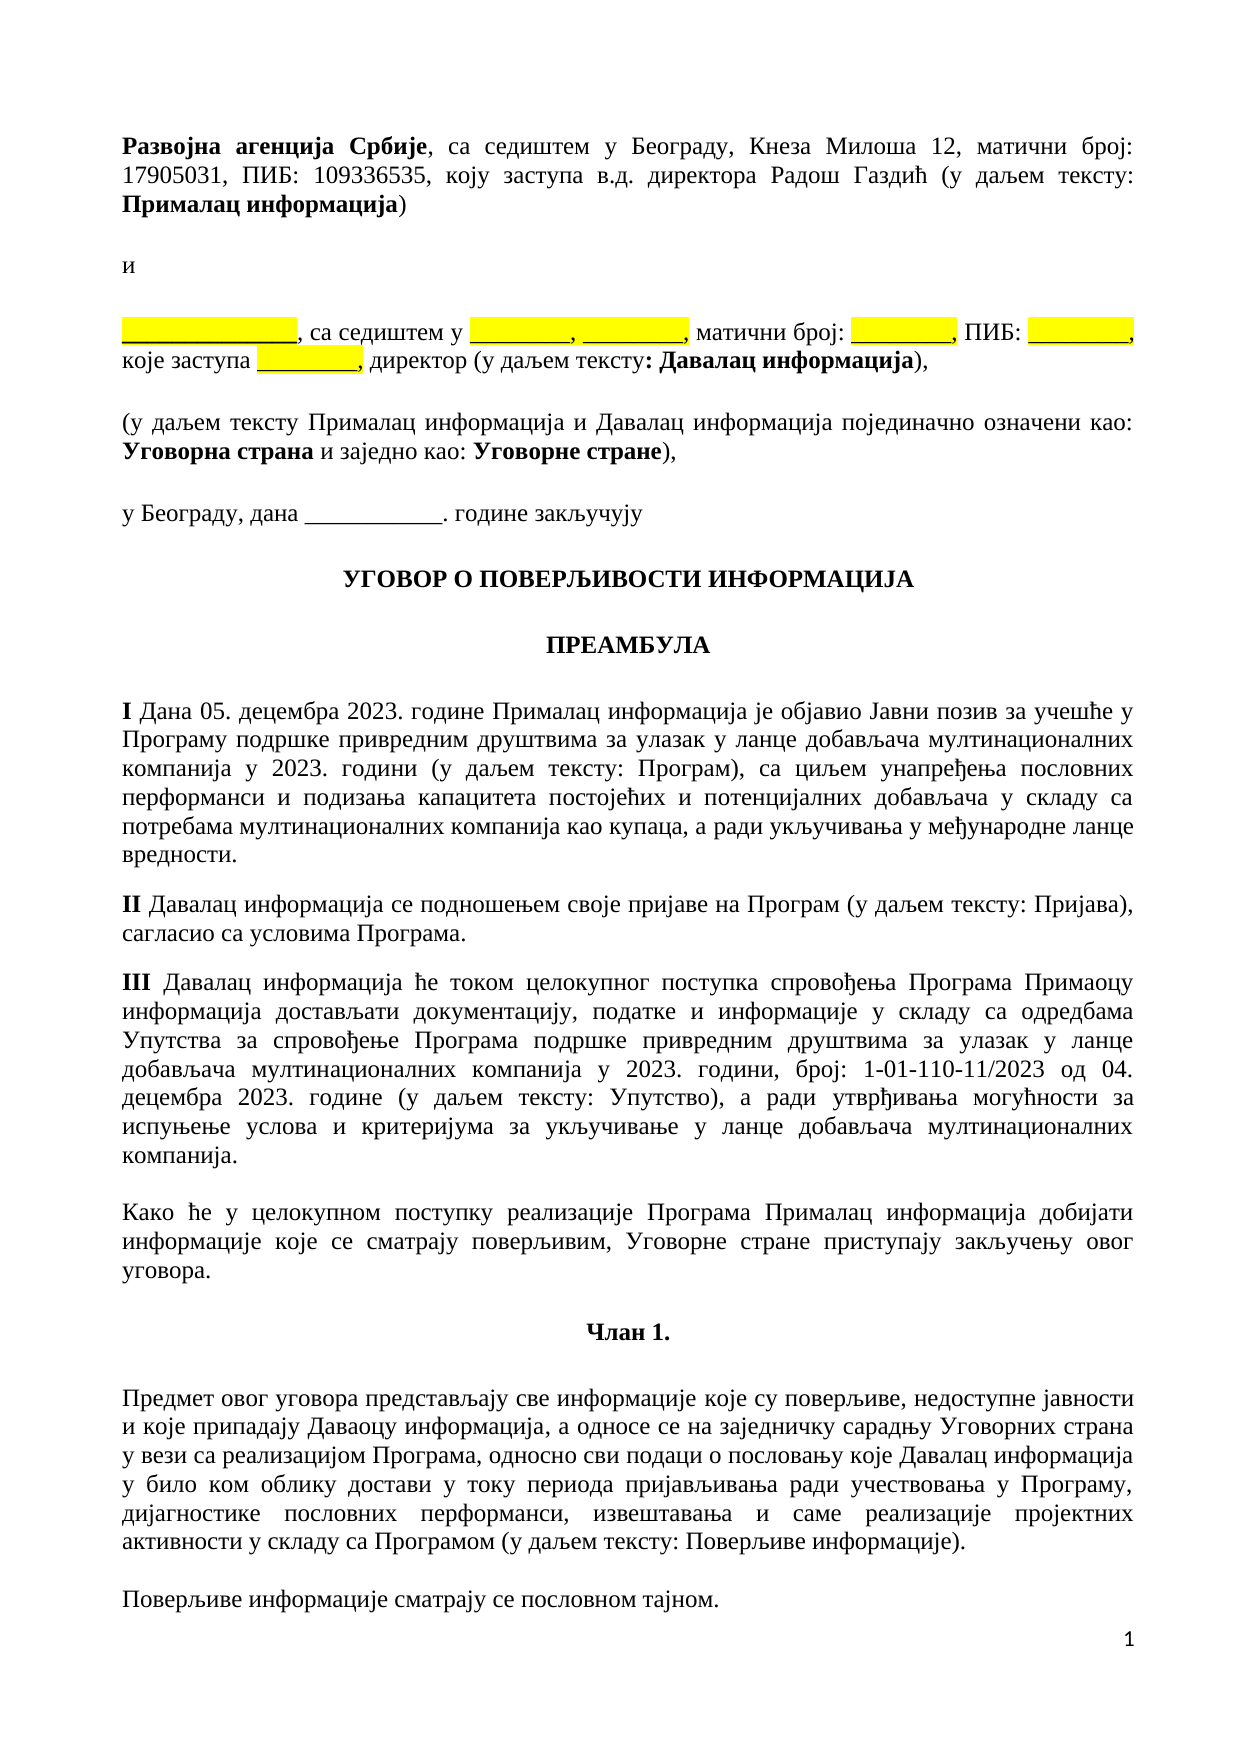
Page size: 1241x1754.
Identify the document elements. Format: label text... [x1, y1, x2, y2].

text УГОВОР О ПОВЕРЉИВОСТИ ИНФОРМАЦИЈА [122, 564, 1134, 592]
text у Београду, дана ___________. године закључују [122, 498, 1134, 526]
text I Дана 05. децембра 2023. године Прималац информација је објавио Јавни позив за учешће у Програму подршке привредним друштвима за улазак у ланце добављача мултинационалних компанија у 2023. години (у даљем тексту: Програм), са циљем унапређења пословних перформанси и подизања капацитета постојећих и потенцијалних добављача у складу са потребама мултинационалних компанија као купаца, а ради укључивања у међународне ланце вредности. [122, 696, 1134, 868]
text Предмет овог уговора представљају све информације које су поверљиве, недоступне јавности и које припадају Даваоцу информација, а односе се на заједничку сарадњу Уговорних страна у вези са реализацијом Програма, односно сви подаци о пословању које Давалац информација у било ком облику достави у току периода пријављивања ради учествовања у Програму, дијагностике пословних перформанси, извештавања и саме реализације пројектних активности у складу са Програмом (у даљем тексту: Поверљиве информације). [122, 1383, 1134, 1555]
text Како ће у целокупном поступку реализације Програма Прималац информација добијати информације које се сматрају поверљивим, Уговорне стране приступају закључењу овог уговора. [122, 1197, 1134, 1284]
text ______________, са седиштем у ________, ________, матични број: ________, ПИБ: ________, које заступа ________, директор (у даљем тексту: Давалац информација), [297, 317, 1134, 374]
text и [122, 251, 1134, 279]
text II Давалац информација се подношењем своје пријаве на Програм (у даљем тексту: Пријава), сагласио са условима Програма. [122, 889, 1134, 947]
text ПРЕАМБУЛА [122, 630, 1134, 658]
text Поверљиве информације сматрају се пословном тајном. [122, 1584, 1134, 1613]
text Развојна агенција Србије, са седиштем у Београду, Кнеза Милоша 12, матични број: 17905031, ПИБ: 109336535, коју заступа в.д. директора Радош Газдић (у даљем тексту: Прималац информација) [122, 131, 1134, 217]
text (у даљем тексту Прималац информација и Давалац информација појединачно означени као: Уговорна страна и заједно као: Уговорне стране), [122, 407, 1134, 464]
text Члан 1. [122, 1317, 1134, 1345]
text III Давалац информација ће током целокупног поступка спровођења Програма Примаоцу информација достављати документацију, податке и информације у складу са одредбама Упутства за спровођење Програма подршке привредним друштвима за улазак у ланце добављача мултинационалних компанија у 2023. години, број: 1-01-110-11/2023 од 04. децембра 2023. године (у даљем тексту: Упутство), а ради утврђивања могућности за испуњење услова и критеријума за укључивање у ланце добављача мултинационалних компанија. [122, 967, 1134, 1169]
